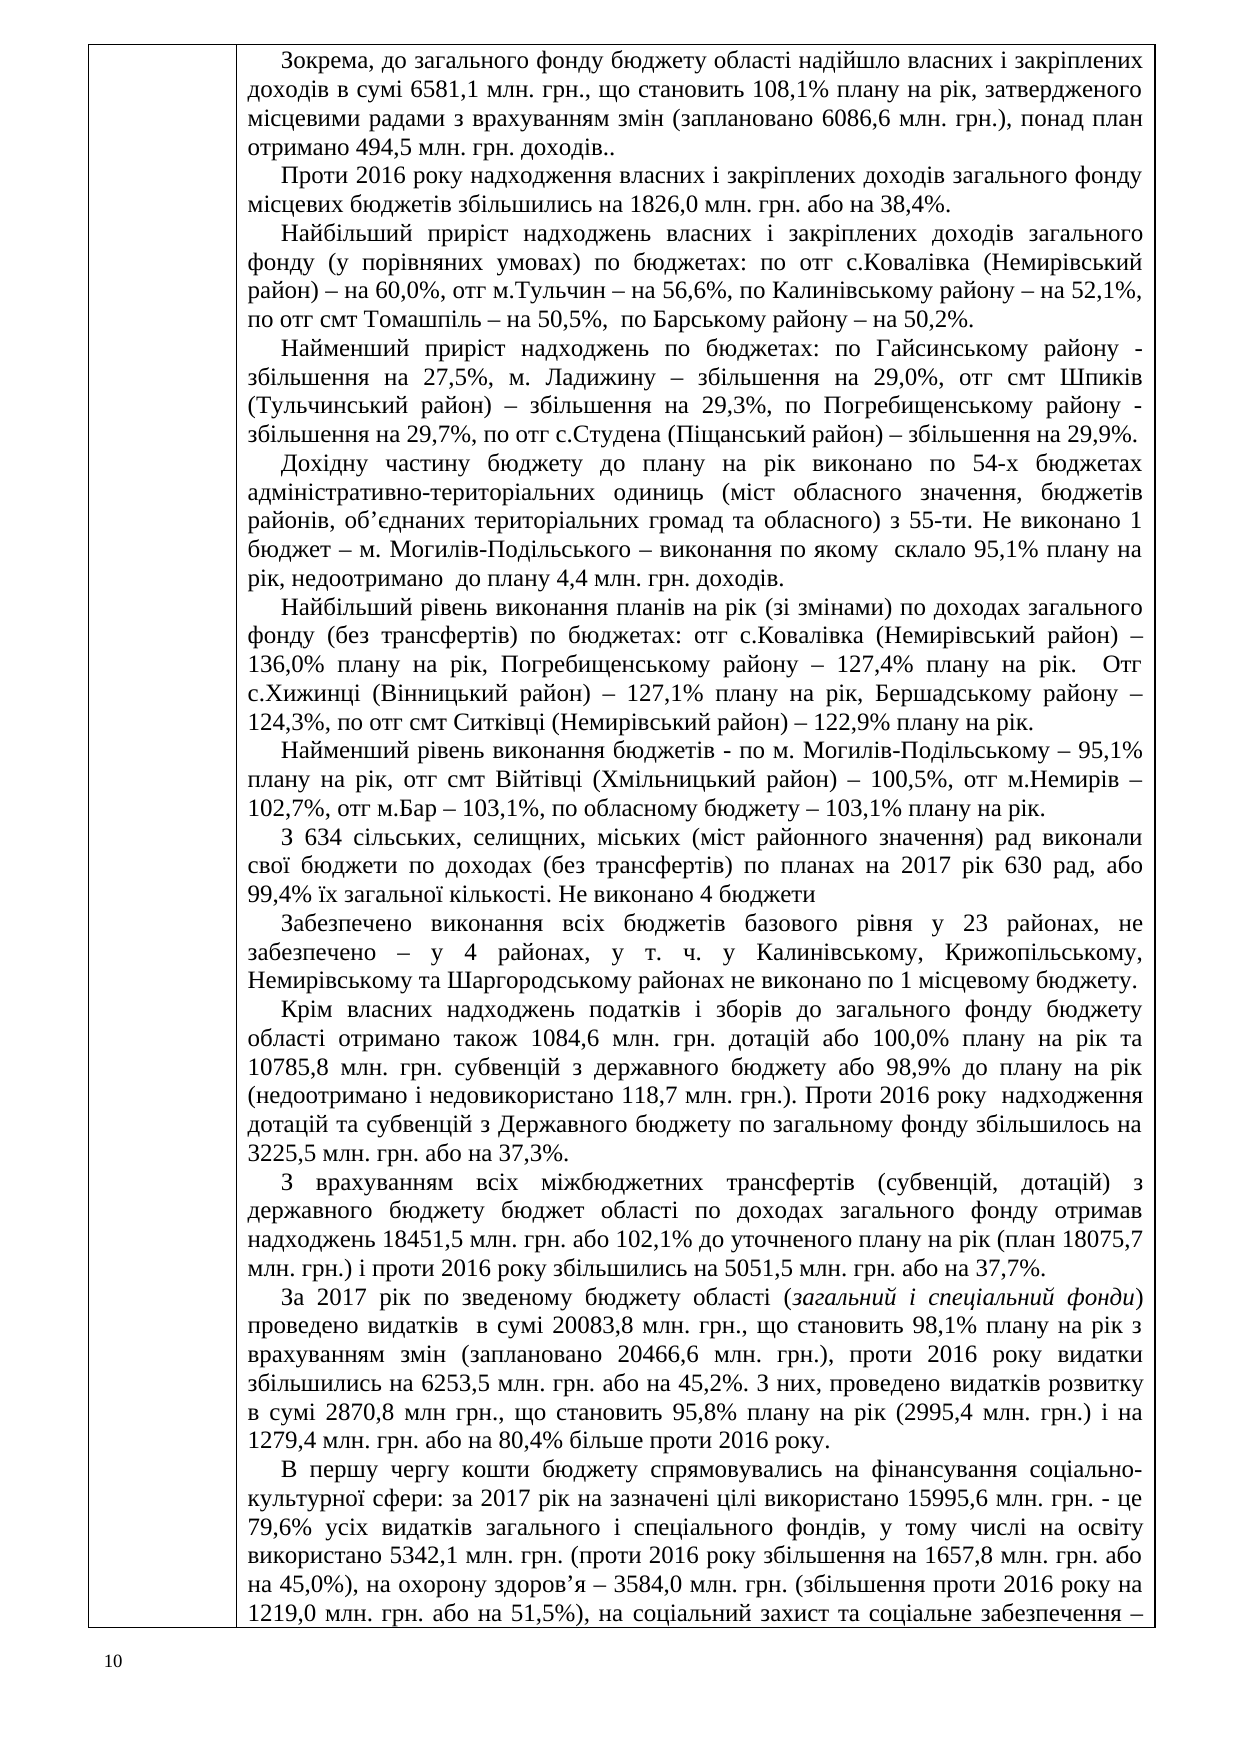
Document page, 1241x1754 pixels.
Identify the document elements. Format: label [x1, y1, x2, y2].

table_cell [89, 45, 236, 1627]
table_cell [237, 45, 1154, 1627]
